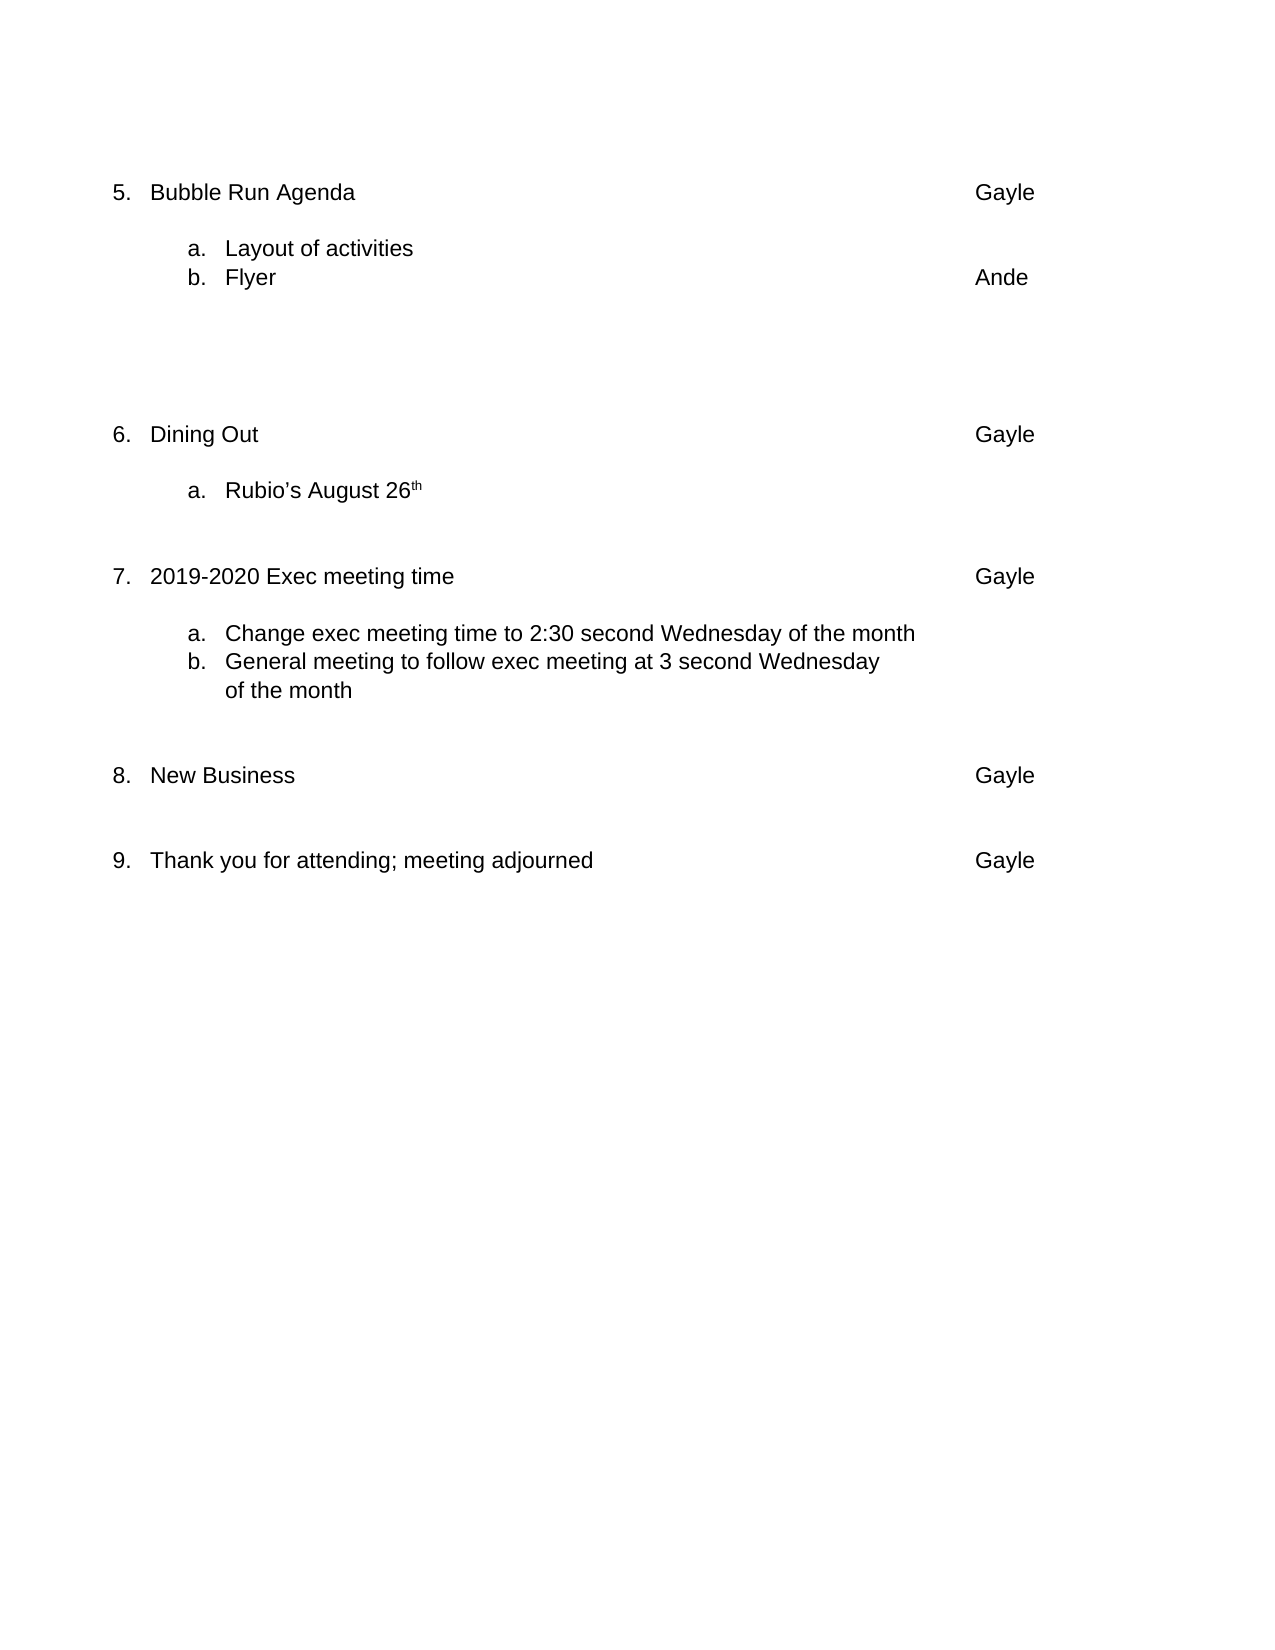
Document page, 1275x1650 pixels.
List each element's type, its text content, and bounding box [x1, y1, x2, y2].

list General meeting to follow exec meeting at 3 second Wednesday [187, 648, 1206, 674]
list Change exec meeting time to 2:30 second Wednesday of the month [187, 620, 1206, 646]
list 2019-2020 Exec meeting time Gayle [112, 563, 1206, 589]
list Layout of activities [187, 235, 1206, 262]
list Thank you for attending; meeting adjourned Gayle [112, 847, 1206, 873]
list New Business Gayle [112, 762, 1206, 788]
list Dining Out Gayle [112, 421, 1206, 447]
list Bubble Run Agenda Gayle [112, 178, 1206, 205]
list of the month [225, 677, 1206, 703]
list Flyer Ande [187, 264, 1206, 290]
list Rubio’s August 26th [187, 477, 1206, 504]
